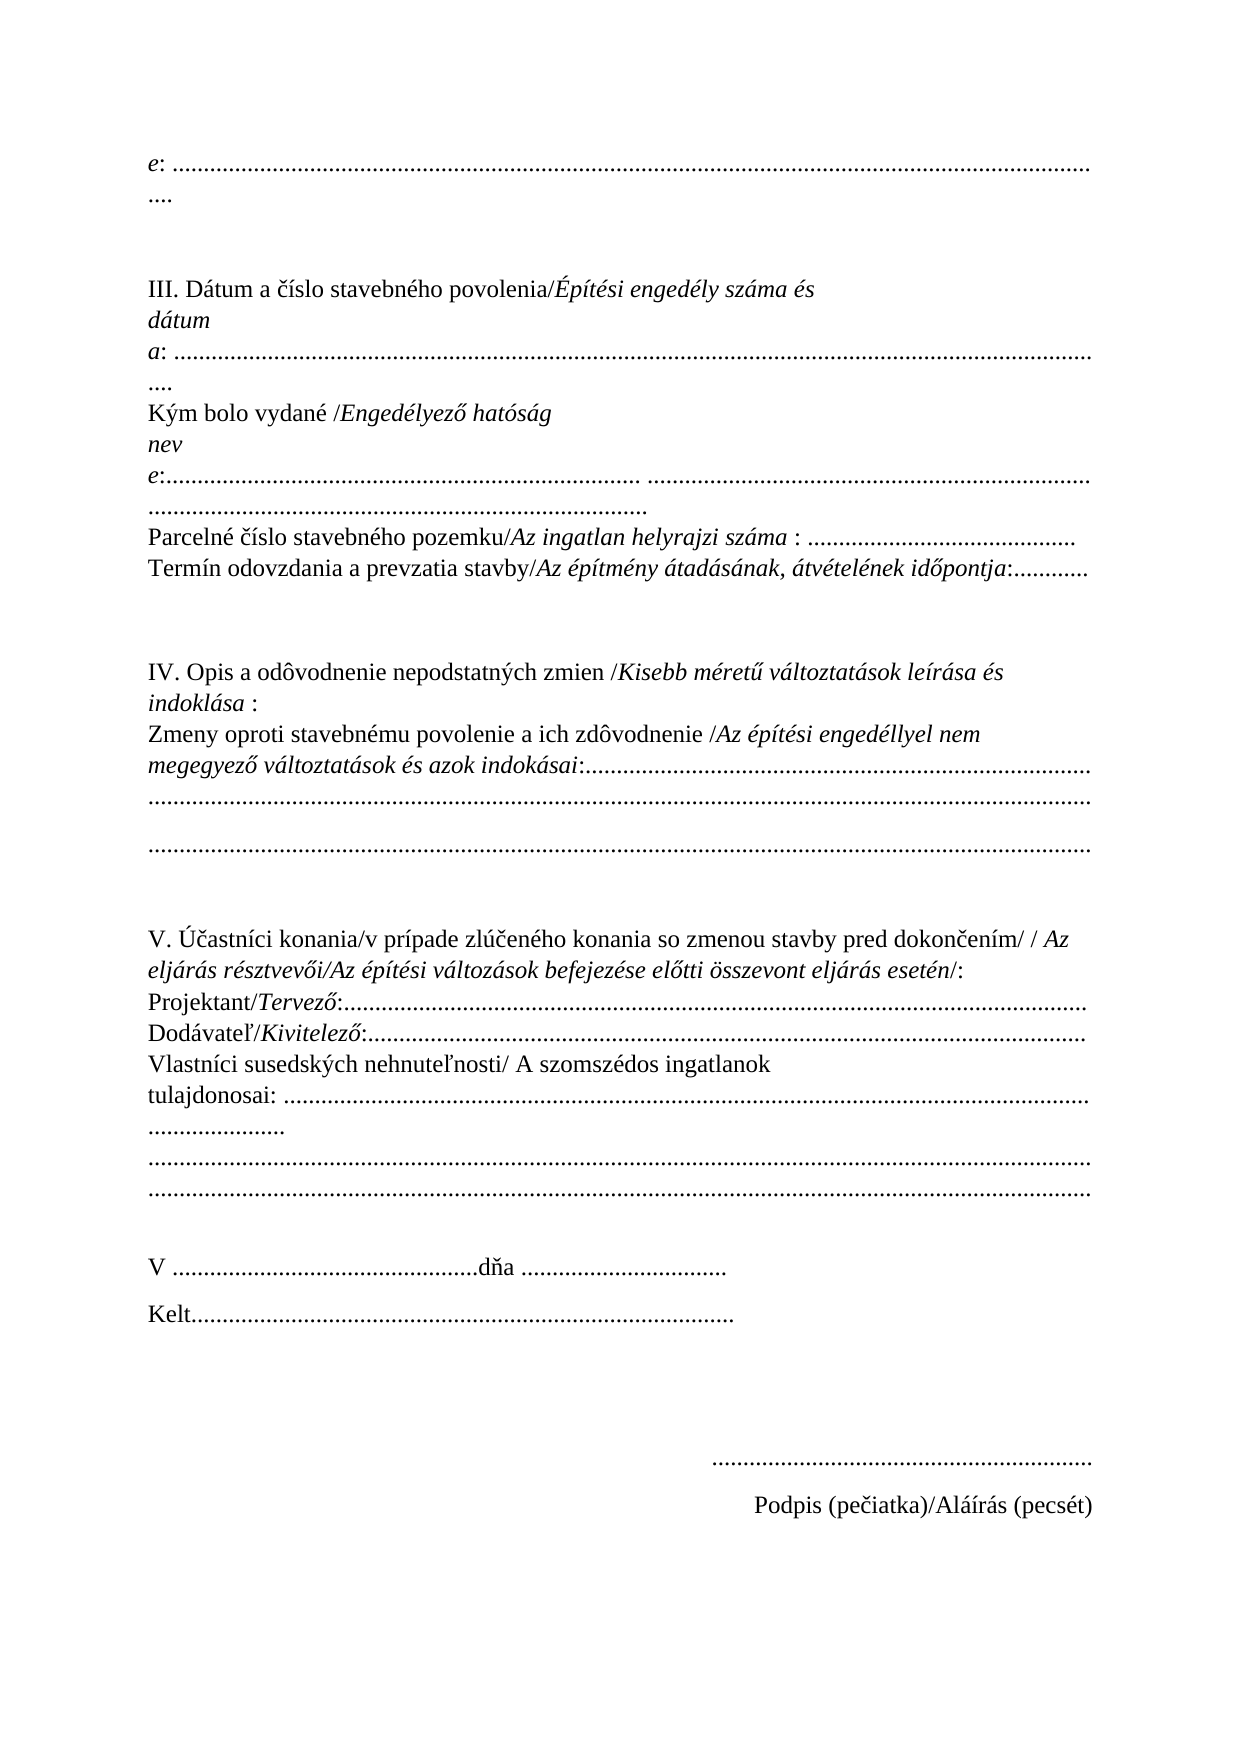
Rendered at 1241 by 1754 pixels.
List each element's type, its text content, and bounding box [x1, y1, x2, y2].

text Zmeny oproti stavebnému povolenie a ich zdôvodnenie /Az építési engedéllyel nem megegyező változtatások és azok indokásai:................................................................................. [148, 719, 1093, 779]
text ....................................................................................................................................................... [148, 1142, 1093, 1171]
text Vlastníci susedských nehnuteľnosti/ A szomszédos ingatlanok tulajdonosai: ....................................................................................................................................................... [148, 1049, 1093, 1139]
text Dodávateľ/Kivitelező:................................................................................................................... [148, 1018, 1093, 1046]
text Parcelné číslo stavebného pozemku/Az ingatlan helyrajzi száma : ........................................... [148, 522, 1093, 551]
text ....................................................................................................................................................... [148, 829, 1093, 858]
text V .................................................dňa ................................. [148, 1252, 1093, 1280]
text Kelt....................................................................................... [148, 1299, 1093, 1328]
text Podpis (pečiatka)/Aláírás (pecsét) [148, 1490, 1093, 1519]
text ............................................................. [148, 1442, 1093, 1471]
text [148, 148, 1093, 207]
text ....................................................................................................................................................... [148, 1173, 1093, 1202]
text V. Účastníci konania/v prípade zlúčeného konania so zmenou stavby pred dokončením/ / Az eljárás résztvevői/Az építési változások befejezése előtti összevont eljárás esetén/: Projektant/Tervező:....................................................................................................................... [148, 924, 1093, 1015]
text ....................................................................................................................................................... [148, 781, 1093, 810]
text III. Dátum a číslo stavebného povolenia/Építési engedély száma és dátuma: ....................................................................................................................................................... [148, 274, 1093, 396]
text Termín odovzdania a prevzatia stavby/Az építmény átadásának, átvételének időpontja:............ [148, 553, 1093, 582]
text Kým bolo vydané /Engedélyező hatóság neve:............................................................................ ....................................................................................................................................................... [148, 398, 1093, 520]
text IV. Opis a odôvodnenie nepodstatných zmien /Kisebb méretű változtatások leírása és indoklása : [148, 657, 1093, 717]
